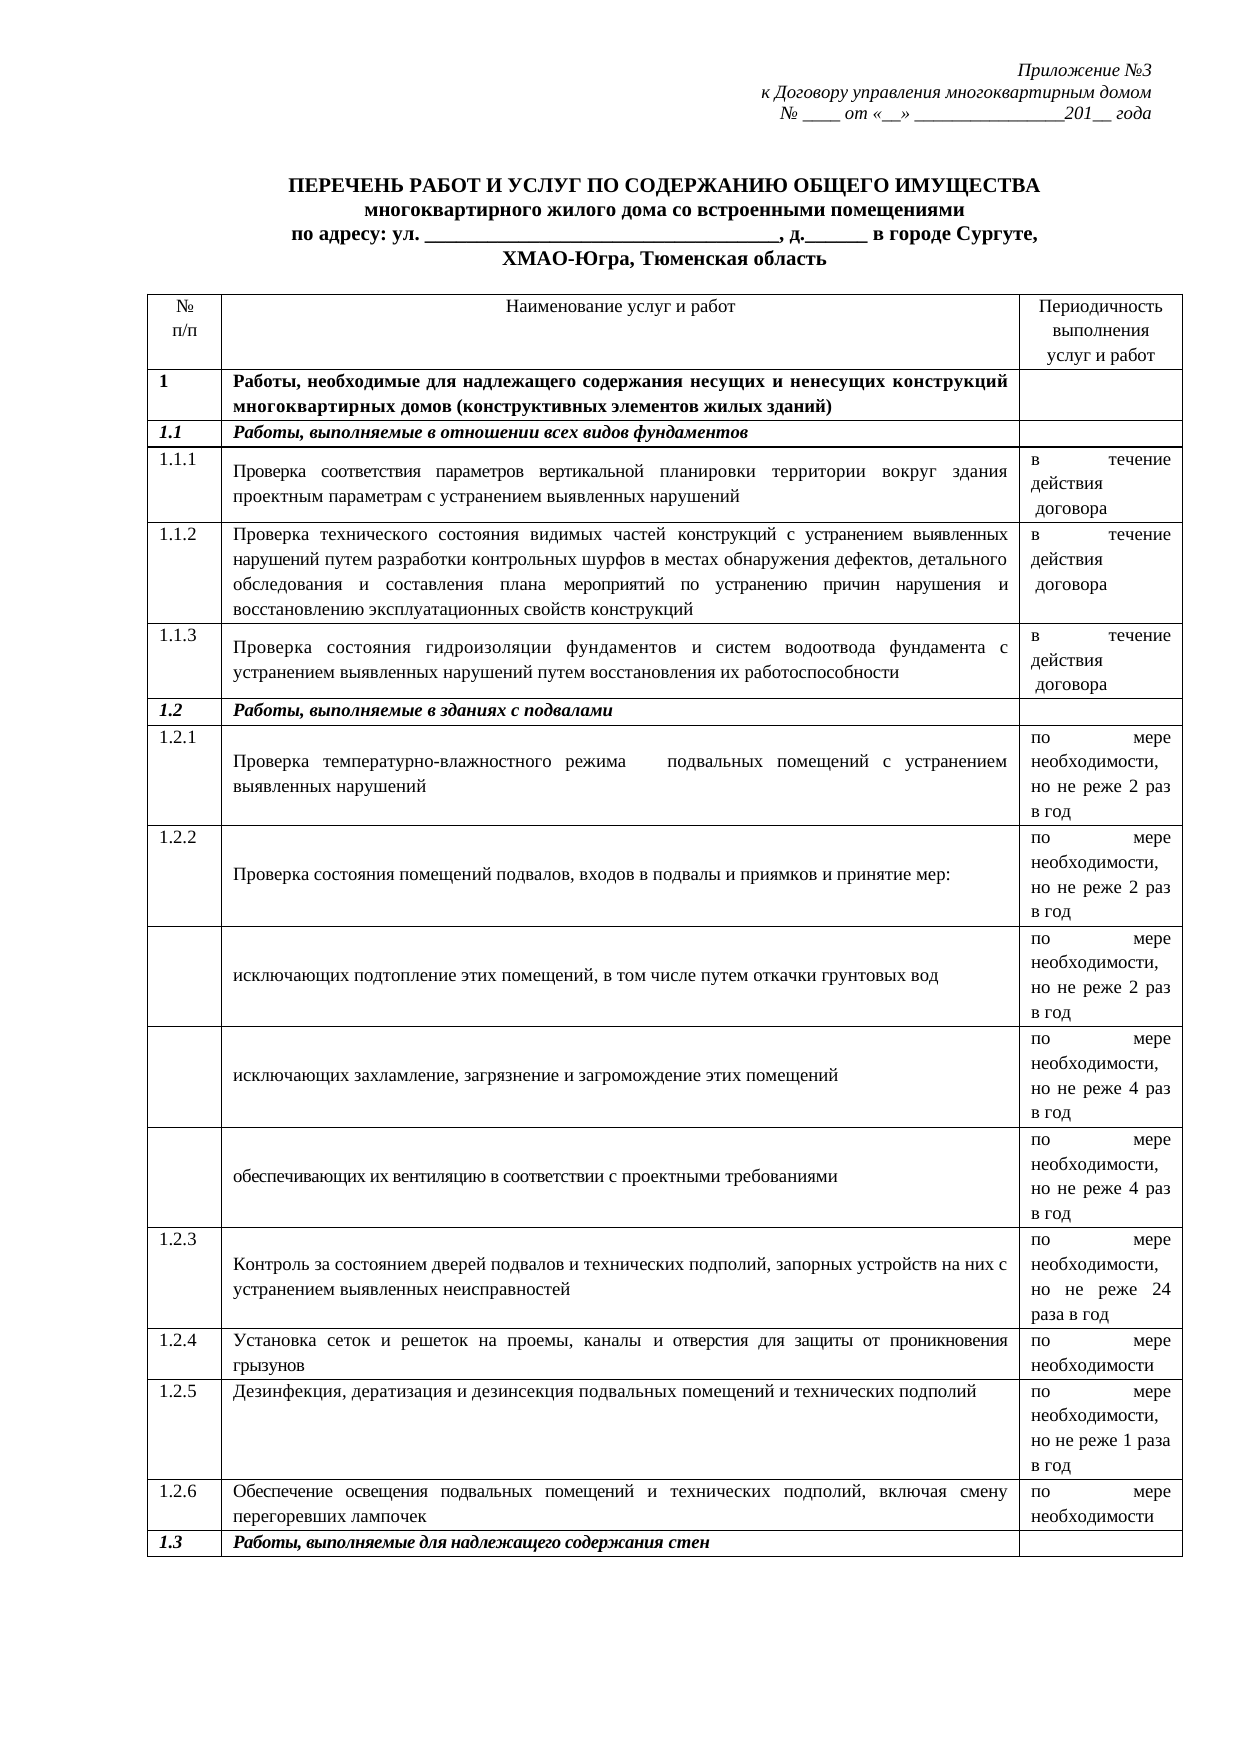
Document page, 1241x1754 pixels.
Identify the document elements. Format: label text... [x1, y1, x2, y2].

table_cell 1.2.1 [148, 726, 221, 825]
table_cell Дезинфекция, дератизация и дезинсекция подвальных помещений и технических подполий [222, 1380, 1019, 1479]
table_cell [1020, 421, 1182, 446]
text № ____ от «__» ________________201__ года [158, 102, 1152, 124]
table_cell [148, 1027, 221, 1127]
table_cell Установка сеток и решеток на проемы, каналы и отверстия для защиты от проникновения грызунов [222, 1329, 1019, 1378]
table_cell [1020, 699, 1182, 724]
table_cell по мере необходимости, но не реже 4 раз в год [1020, 1027, 1182, 1127]
table_cell [1020, 370, 1182, 420]
table_cell 1.2.2 [148, 826, 221, 926]
table_cell по мере необходимости, но не реже 2 раз в год [1020, 726, 1182, 825]
table_header Периодичность выполнения услуг и работ [1020, 295, 1182, 369]
table_header Наименование услуг и работ [222, 295, 1019, 369]
table_cell Проверка состояния гидроизоляции фундаментов и систем водоотвода фундамента с устранением выявленных нарушений путем восстановления их работоспособности [222, 624, 1019, 698]
table_cell в течение действия договора [1020, 523, 1182, 623]
table_cell 1 [148, 370, 221, 420]
table_cell в течение действия договора [1020, 624, 1182, 698]
table_cell 1.2.6 [148, 1480, 221, 1530]
table_cell Проверка соответствия параметров вертикальной планировки территории вокруг здания проектным параметрам с устранением выявленных нарушений [222, 448, 1019, 522]
table_cell [148, 927, 221, 1026]
table_cell Проверка технического состояния видимых частей конструкций с устранением выявленных нарушений путем разработки контрольных шурфов в местах обнаружения дефектов, детального обследования и составления плана мероприятий по устранению причин нарушения и восстановлению эксплуатационных свойств конструкций [222, 523, 1019, 623]
table_cell по мере необходимости, но не реже 24 раза в год [1020, 1228, 1182, 1328]
table_cell исключающих захламление, загрязнение и загромождение этих помещений [222, 1027, 1019, 1127]
table_cell Контроль за состоянием дверей подвалов и технических подполий, запорных устройств на них с устранением выявленных неисправностей [222, 1228, 1019, 1328]
table_cell в течение действия договора [1020, 448, 1182, 522]
table_cell 1.2.5 [148, 1380, 221, 1479]
text многоквартирного жилого дома со встроенными помещениями [177, 197, 1152, 221]
table_cell по мере необходимости, но не реже 1 раза в год [1020, 1380, 1182, 1479]
table_cell 1.1.3 [148, 624, 221, 698]
text по адресу: ул. __________________________________, д.______ в городе Сургуте, [177, 221, 1152, 245]
table_cell 1.1.2 [148, 523, 221, 623]
table_cell по мере необходимости [1020, 1480, 1182, 1530]
table_cell обеспечивающих их вентиляцию в соответствии с проектными требованиями [222, 1128, 1019, 1227]
table_cell 1.2.4 [148, 1329, 221, 1378]
table_cell Работы, выполняемые в зданиях с подвалами [222, 699, 1019, 724]
text ХМАО-Югра, Тюменская область [177, 245, 1152, 269]
table_cell Работы, выполняемые для надлежащего содержания стен [222, 1531, 1019, 1556]
table_cell [1020, 1531, 1182, 1556]
table_cell 1.1.1 [148, 448, 221, 522]
table_cell Обеспечение освещения подвальных помещений и технических подполий, включая смену перегоревших лампочек [222, 1480, 1019, 1530]
table_cell 1.2.3 [148, 1228, 221, 1328]
table_cell по мере необходимости [1020, 1329, 1182, 1378]
text ПЕРЕЧЕНЬ РАБОТ И УСЛУГ ПО СОДЕРЖАНИЮ ОБЩЕГО ИМУЩЕСТВА [177, 173, 1152, 197]
text к Договору управления многоквартирным домом [158, 81, 1152, 102]
table_cell Проверка температурно-влажностного режима подвальных помещений с устранением выявленных нарушений [222, 726, 1019, 825]
table_cell Проверка состояния помещений подвалов, входов в подвалы и приямков и принятие мер: [222, 826, 1019, 926]
table_header № п/п [148, 295, 221, 369]
text Приложение №3 [158, 59, 1152, 81]
table_cell по мере необходимости, но не реже 4 раз в год [1020, 1128, 1182, 1227]
table_cell Работы, выполняемые в отношении всех видов фундаментов [222, 421, 1019, 446]
table_cell по мере необходимости, но не реже 2 раз в год [1020, 927, 1182, 1026]
table_cell 1.3 [148, 1531, 221, 1556]
table_cell 1.2 [148, 699, 221, 724]
table_cell по мере необходимости, но не реже 2 раз в год [1020, 826, 1182, 926]
table_cell [148, 1128, 221, 1227]
table_cell Работы, необходимые для надлежащего содержания несущих и ненесущих конструкций многоквартирных домов (конструктивных элементов жилых зданий) [222, 370, 1019, 420]
table_cell исключающих подтопление этих помещений, в том числе путем откачки грунтовых вод [222, 927, 1019, 1026]
table_cell 1.1 [148, 421, 221, 446]
